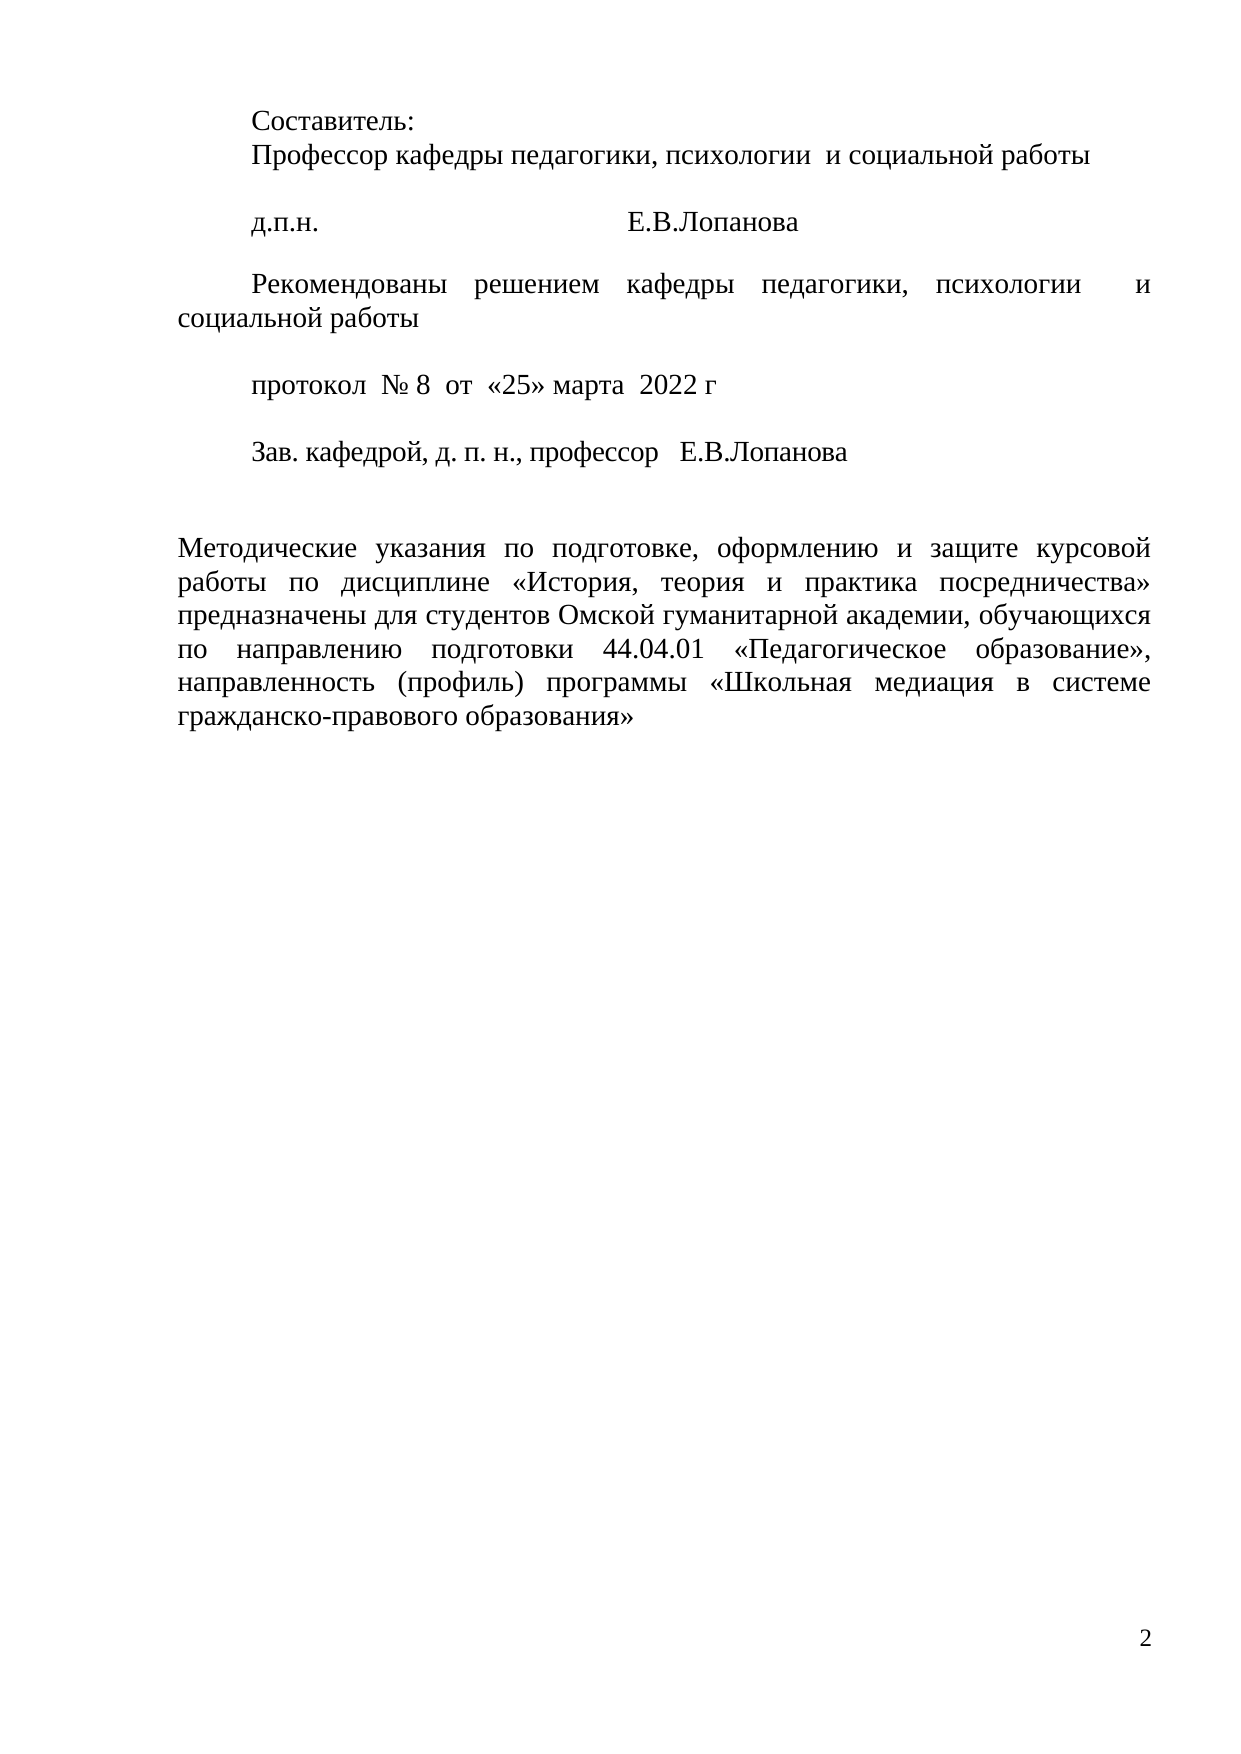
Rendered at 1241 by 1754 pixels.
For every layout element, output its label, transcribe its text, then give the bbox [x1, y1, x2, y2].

text д.п.н. Е.В.Лопанова [177, 204, 1152, 238]
text протокол № 8 от «25» марта 2022 г [177, 367, 1152, 401]
text Составитель: [177, 103, 1152, 137]
text Профессор кафедры педагогики, психологии и социальной работы [177, 137, 1152, 171]
text Рекомендованы решением кафедры педагогики, психологии и социальной работы [177, 266, 1152, 333]
text Зав. кафедрой, д. п. н., профессор Е.В.Лопанова [177, 434, 1152, 468]
text Методические указания по подготовке, оформлению и защите курсовой работы по дисциплине «История, теория и практика посредничества» предназначены для студентов Омской гуманитарной академии, обучающихся по направлению подготовки 44.04.01 «Педагогическое образование», направленность (профиль) программы «Школьная медиация в системе гражданско-правового образования» [177, 530, 1152, 732]
